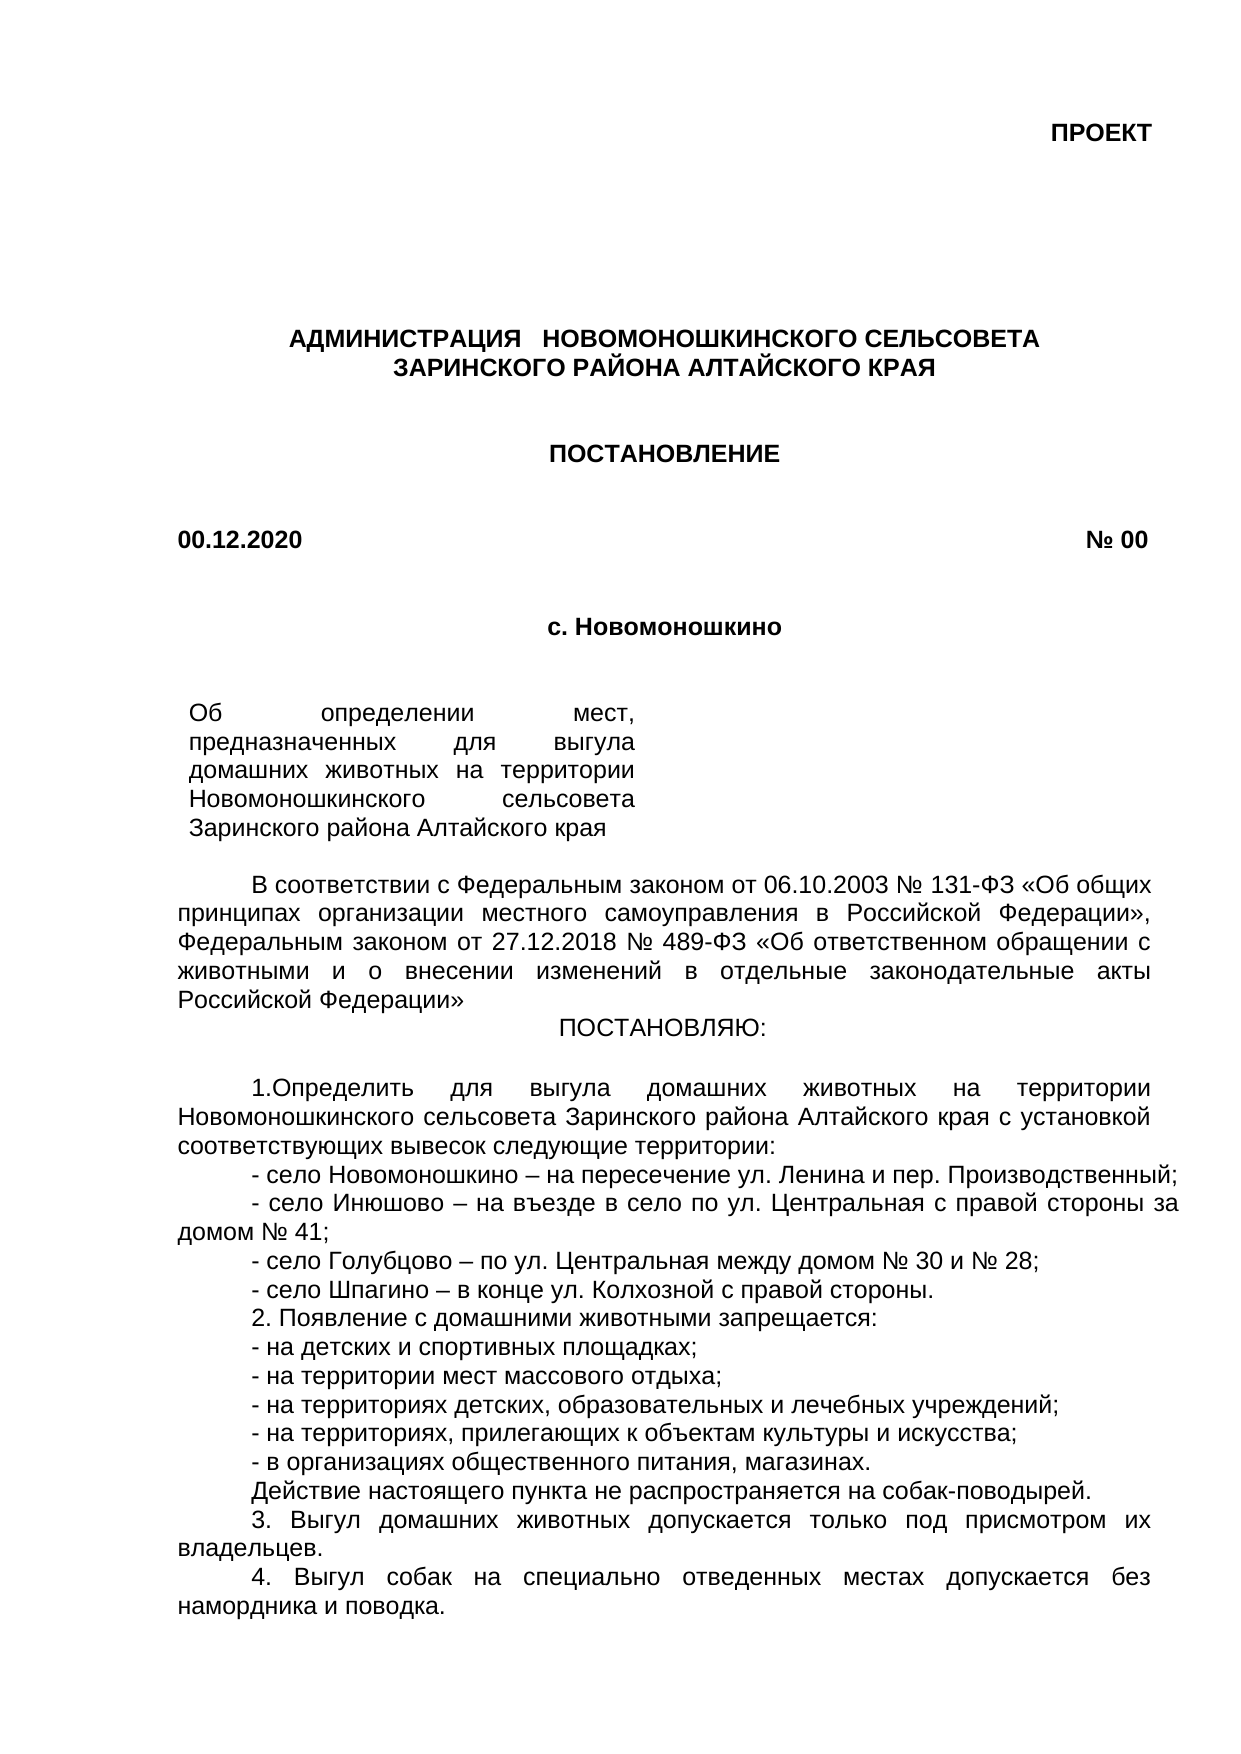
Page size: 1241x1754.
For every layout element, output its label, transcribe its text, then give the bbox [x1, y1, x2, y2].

text Действие настоящего пункта не распространяется на собак-поводырей. [177, 1476, 1181, 1505]
text - на территориях детских, образовательных и лечебных учреждений; [177, 1390, 1181, 1418]
text 00.12.2020 № 00 [177, 525, 1152, 554]
text ЗАРИНСКОГО РАЙОНА АЛТАЙСКОГО КРАЯ [177, 353, 1152, 382]
text - село Шпагино – в конце ул. Колхозной с правой стороны. [177, 1275, 1181, 1303]
text В соответствии с Федеральным законом от 06.10.2003 № 131-ФЗ «Об общих принципах организации местного самоуправления в Российской Федерации», Федеральным законом от 27.12.2018 № 489-ФЗ «Об ответственном обращении с животными и о внесении изменений в отдельные законодательные акты Российской Федерации» [177, 870, 1152, 1013]
text ПОСТАНОВЛЕНИЕ [177, 439, 1152, 468]
text ПРОЕКТ [177, 118, 1152, 147]
text 4. Выгул собак на специально отведенных местах допускается без намордника и поводка. [177, 1562, 1152, 1620]
text - на детских и спортивных площадках; [177, 1332, 1181, 1361]
text - на территориях, прилегающих к объектам культуры и искусства; [177, 1418, 1181, 1447]
table_header Об определении мест, предназначенных для выгула домашних животных на территории Новомоношкинского сельсовета Заринского района Алтайского края [177, 698, 646, 842]
text - село Новомоношкино – на пересечение ул. Ленина и пер. Производственный; [177, 1160, 1181, 1188]
text с. Новомоношкино [177, 612, 1152, 640]
text 1.Определить для выгула домашних животных на территории Новомоношкинского сельсовета Заринского района Алтайского края с установкой соответствующих вывесок следующие территории: [177, 1073, 1152, 1160]
text - село Инюшово – на въезде в село по ул. Центральная с правой стороны за домом № 41; [177, 1188, 1181, 1246]
text 2. Появление с домашними животными запрещается: [177, 1303, 1181, 1332]
text - в организациях общественного питания, магазинах. [177, 1447, 1181, 1476]
text - село Голубцово – по ул. Центральная между домом № 30 и № 28; [177, 1246, 1181, 1275]
text АДМИНИСТРАЦИЯ НОВОМОНОШКИНСКОГО СЕЛЬСОВЕТА [177, 324, 1152, 353]
text ПОСТАНОВЛЯЮ: [177, 1013, 1152, 1042]
text 3. Выгул домашних животных допускается только под присмотром их владельцев. [177, 1505, 1152, 1562]
text - на территории мест массового отдыха; [177, 1361, 1181, 1390]
